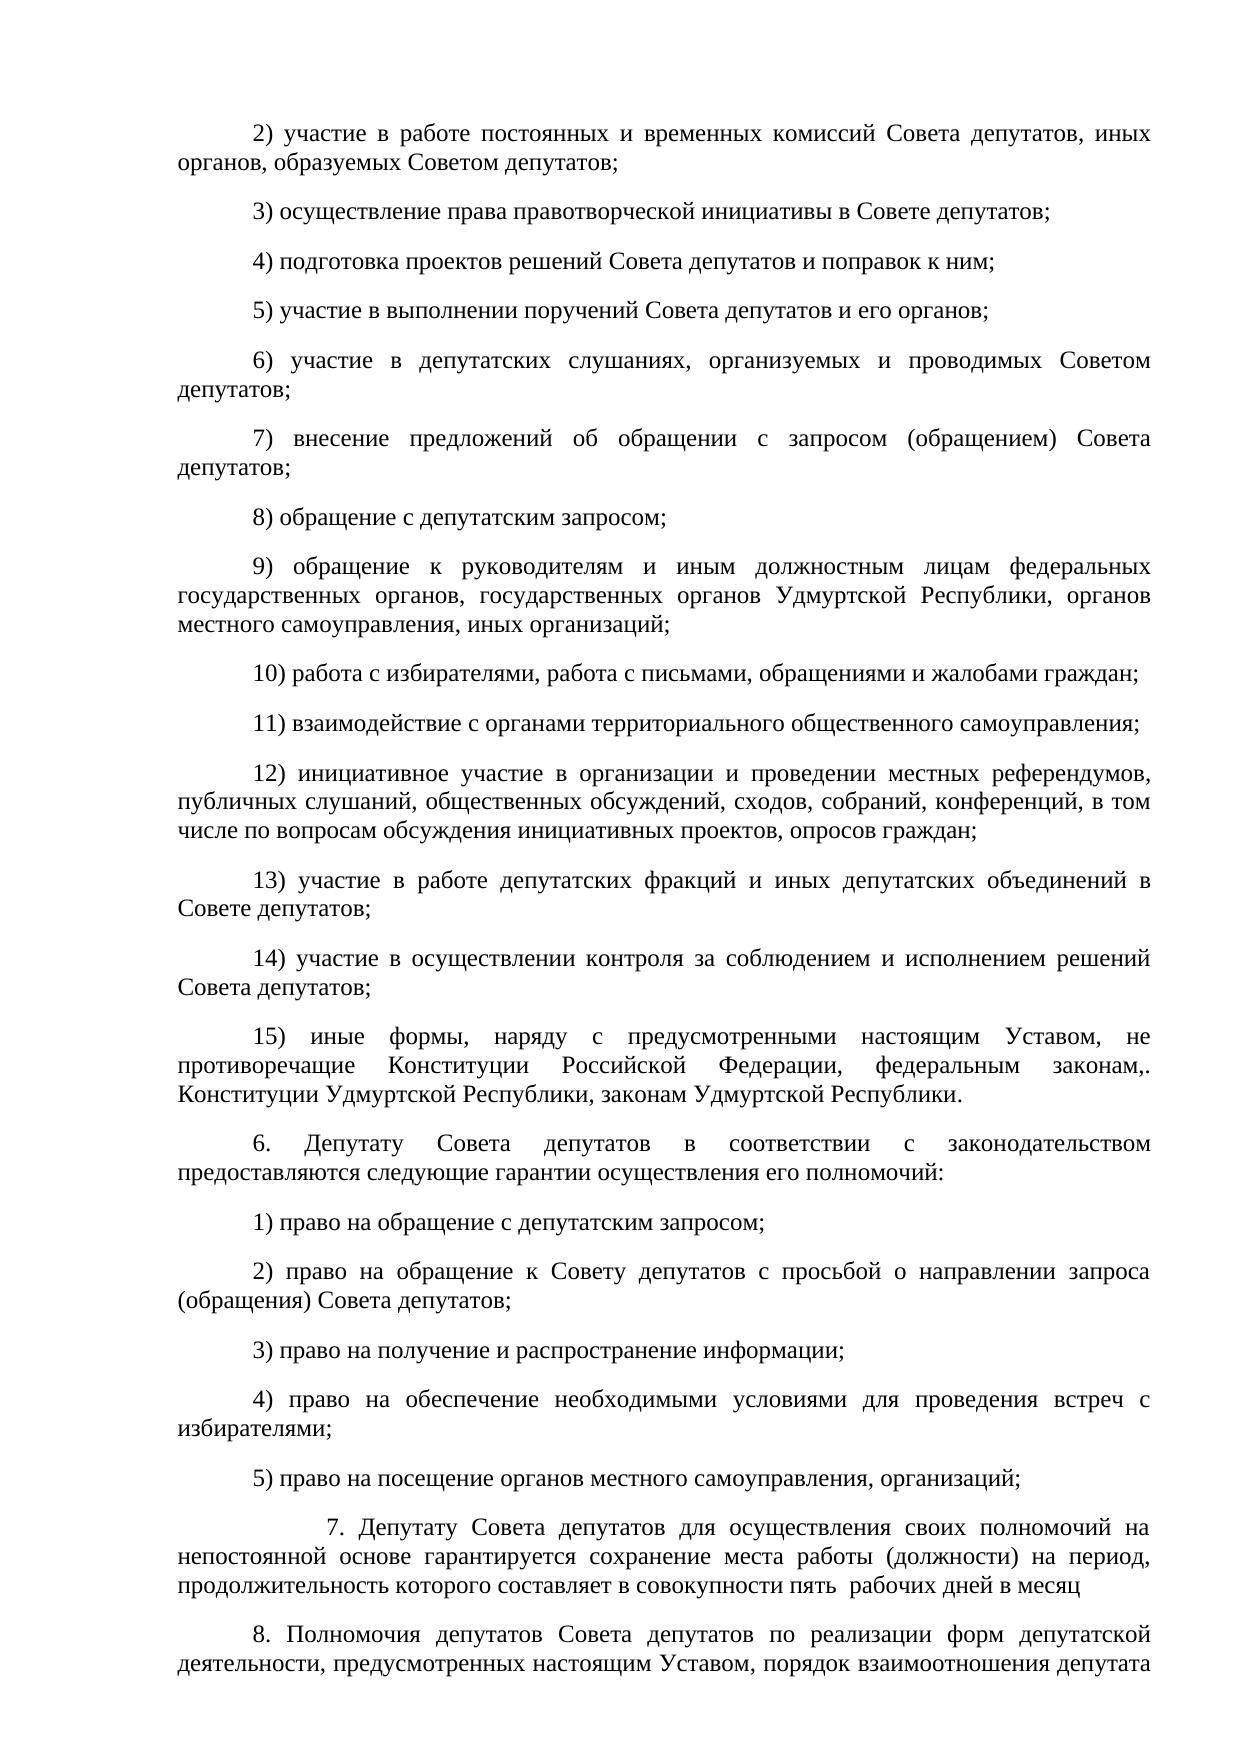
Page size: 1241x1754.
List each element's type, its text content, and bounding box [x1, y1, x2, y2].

text 6. Депутату Совета депутатов в соответствии с законодательством предоставляются следующие гарантии осуществления его полномочий: [177, 1128, 1152, 1186]
text 3) право на получение и распространение информации; [177, 1335, 1152, 1363]
text 13) участие в работе депутатских фракций и иных депутатских объединений в Совете депутатов; [177, 865, 1152, 922]
text 8) обращение с депутатским запросом; [177, 502, 1152, 531]
text 4) подготовка проектов решений Совета депутатов и поправок к ним; [177, 246, 1152, 275]
text 12) инициативное участие в организации и проведении местных референдумов, публичных слушаний, общественных обсуждений, сходов, собраний, конференций, в том числе по вопросам обсуждения инициативных проектов, опросов граждан; [177, 758, 1152, 844]
text 4) право на обеспечение необходимыми условиями для проведения встреч с избирателями; [177, 1384, 1152, 1442]
text 5) участие в выполнении поручений Совета депутатов и его органов; [177, 296, 1152, 324]
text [177, 1619, 1152, 1677]
text 2) право на обращение к Совету депутатов с просьбой о направлении запроса (обращения) Совета депутатов; [177, 1256, 1152, 1314]
text 3) осуществление права правотворческой инициативы в Совете депутатов; [177, 196, 1152, 225]
text 9) обращение к руководителям и иным должностным лицам федеральных государственных органов, государственных органов Удмуртской Республики, органов местного самоуправления, иных организаций; [177, 551, 1152, 638]
text 7. Депутату Совета депутатов для осуществления своих полномочий на непостоянной основе гарантируется сохранение места работы (должности) на период, продолжительность которого составляет в совокупности пять рабочих дней в месяц [177, 1512, 1152, 1598]
text 14) участие в осуществлении контроля за соблюдением и исполнением решений Совета депутатов; [177, 943, 1152, 1001]
text 5) право на посещение органов местного самоуправления, организаций; [177, 1463, 1152, 1491]
text 1) право на обращение с депутатским запросом; [177, 1207, 1152, 1236]
text 11) взаимодействие с органами территориального общественного самоуправления; [177, 708, 1152, 737]
text 2) участие в работе постоянных и временных комиссий Совета депутатов, иных органов, образуемых Советом депутатов; [177, 118, 1152, 176]
text 15) иные формы, наряду с предусмотренными настоящим Уставом, не противоречащие Конституции Российской Федерации, федеральным законам,. Конституции Удмуртской Республики, законам Удмуртской Республики. [177, 1021, 1152, 1108]
text 7) внесение предложений об обращении с запросом (обращением) Совета депутатов; [177, 423, 1152, 481]
text 6) участие в депутатских слушаниях, организуемых и проводимых Советом депутатов; [177, 345, 1152, 403]
text 10) работа с избирателями, работа с письмами, обращениями и жалобами граждан; [177, 658, 1152, 687]
